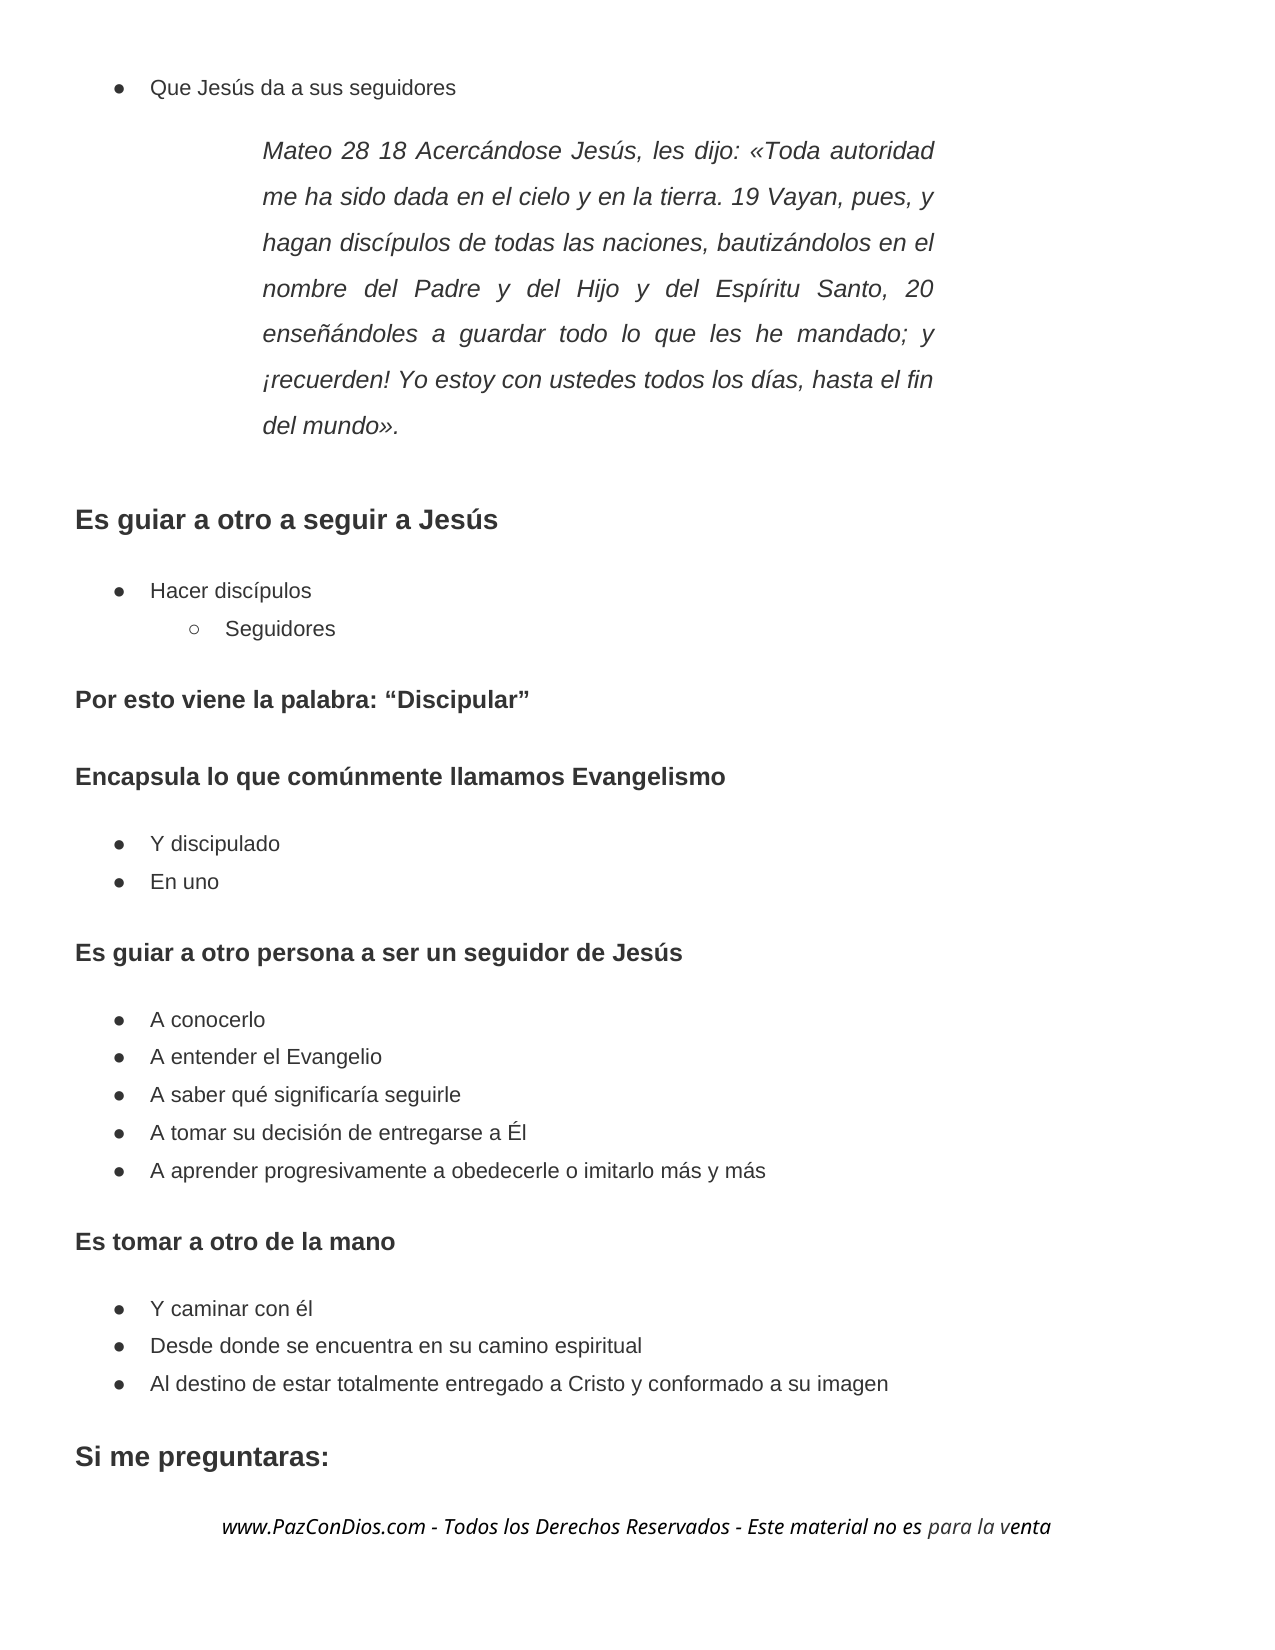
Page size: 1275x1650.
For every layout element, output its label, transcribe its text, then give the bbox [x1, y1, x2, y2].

subtitle Es guiar a otro persona a ser un seguidor de Jesús [75, 938, 1200, 966]
list En uno [112, 868, 1200, 894]
subtitle Por esto viene la palabra: “Discipular” [75, 685, 1200, 713]
list A tomar su decisión de entregarse a Él [112, 1120, 1200, 1145]
list Hacer discípulos [112, 578, 1200, 603]
list A conocerlo [112, 1006, 1200, 1032]
list Que Jesús da a sus seguidores [112, 75, 1200, 100]
list A aprender progresivamente a obedecerle o imitarlo más y más [112, 1158, 1200, 1183]
title Mateo 28 18 Acercándose Jesús, les dijo: «Toda autoridad me ha sido dada en el cielo y en la tierra. 19 Vayan, pues, y hagan discípulos de todas las naciones, bautizándolos en el nombre del Padre y del Hijo y del Espíritu Santo, 20 enseñándoles a guardar todo lo que les he mandado; y ¡recuerden! Yo estoy con ustedes todos los días, hasta el fin del mundo». [262, 136, 937, 440]
list Y caminar con él [112, 1296, 1200, 1321]
subtitle Si me preguntaras: [75, 1440, 1200, 1473]
subtitle Encapsula lo que comúnmente llamamos Evangelismo [75, 762, 1200, 791]
list Seguidores [187, 616, 1200, 641]
list Desde donde se encuentra en su camino espiritual [112, 1333, 1200, 1359]
list Y discipulado [112, 831, 1200, 856]
list A saber qué significaría seguirle [112, 1082, 1200, 1107]
list Al destino de estar totalmente entregado a Cristo y conformado a su imagen [112, 1371, 1200, 1396]
subtitle Es tomar a otro de la mano [75, 1227, 1200, 1256]
list A entender el Evangelio [112, 1044, 1200, 1069]
subtitle Es guiar a otro a seguir a Jesús [75, 503, 1200, 536]
